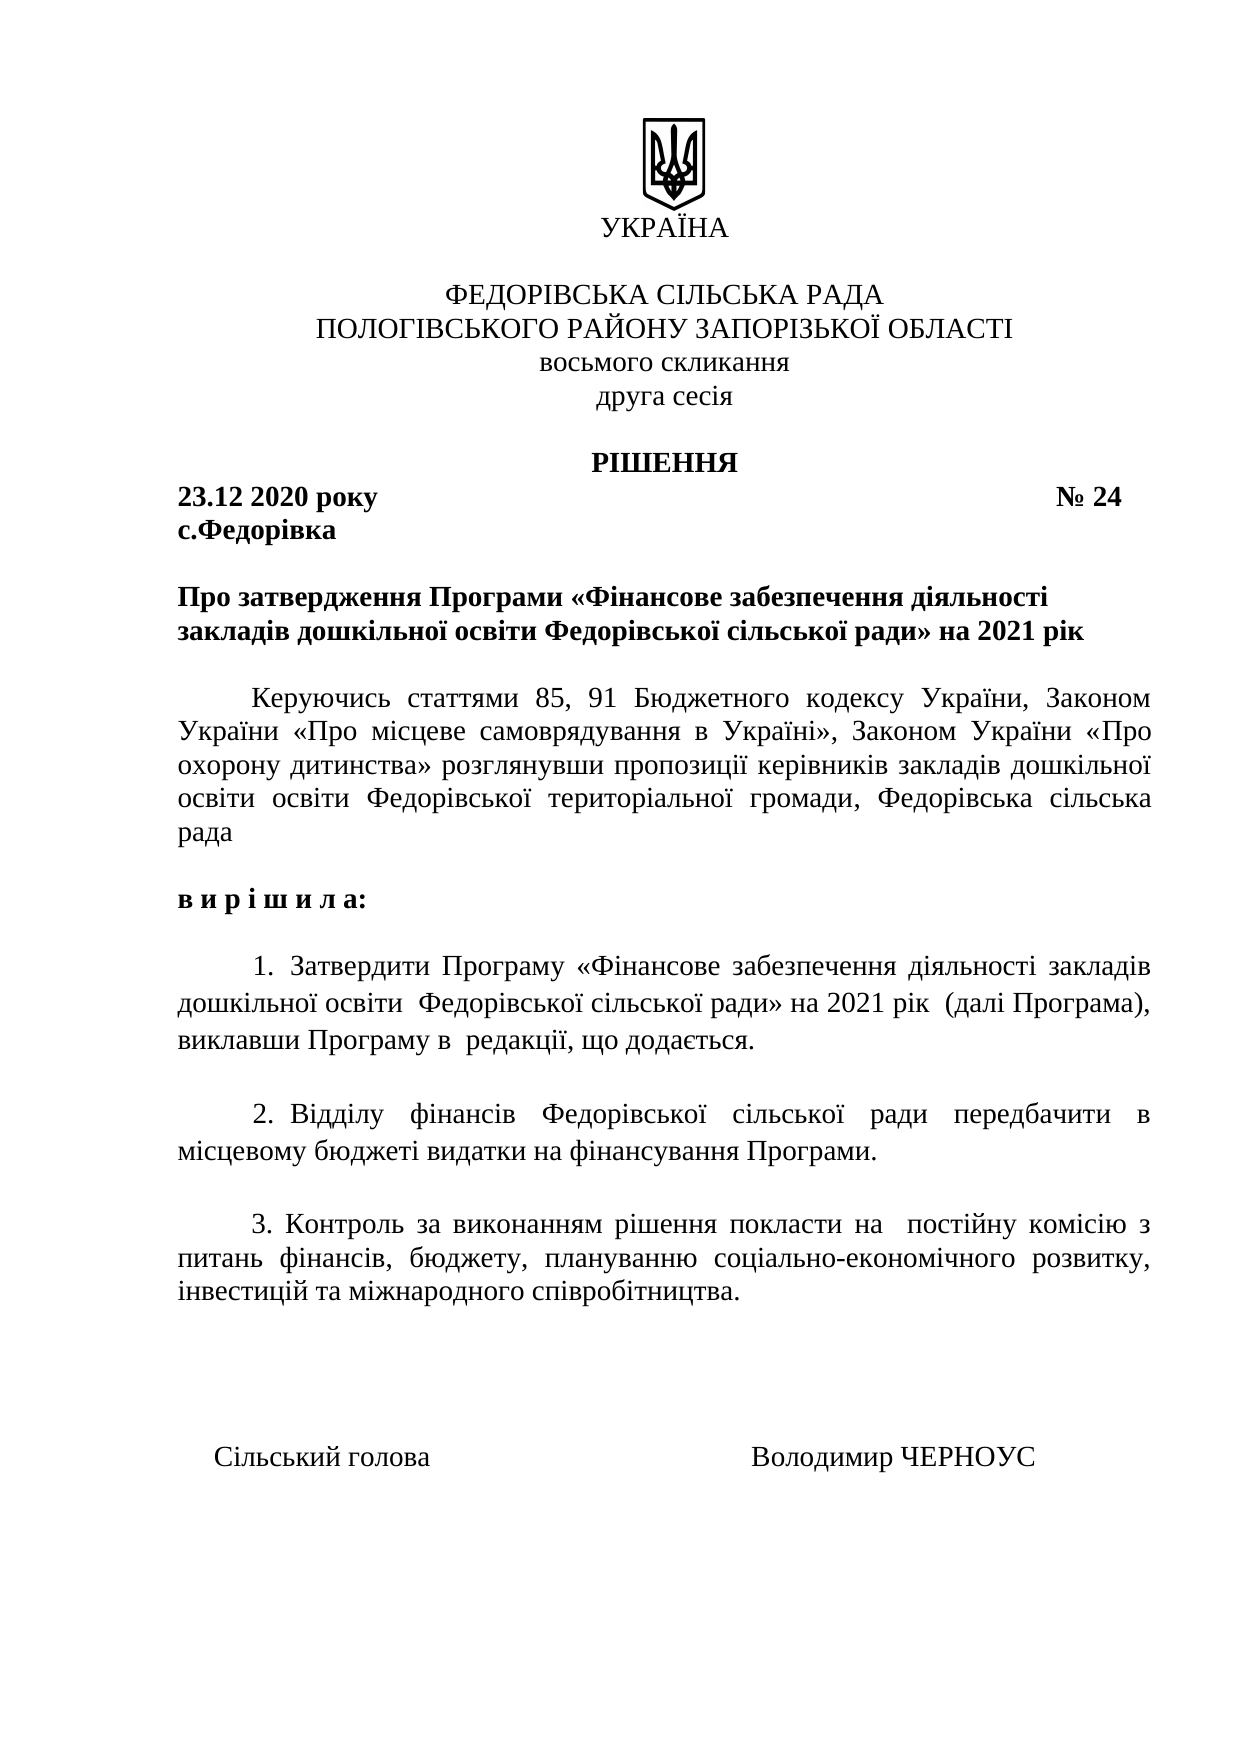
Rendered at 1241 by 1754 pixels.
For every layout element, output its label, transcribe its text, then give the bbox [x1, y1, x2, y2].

text РІШЕННЯ [177, 445, 1152, 479]
text с.Федорівка [177, 512, 1152, 546]
text восьмого скликання [177, 344, 1152, 378]
text 23.12 2020 року № 24 [177, 479, 1152, 512]
text УКРАЇНА [177, 210, 1152, 244]
text Сільський голова Володимир ЧЕРНОУС [177, 1439, 1152, 1472]
text закладів дошкільної освіти Федорівської сільської ради» на 2021 рік [177, 613, 1152, 646]
text в и р і ш и л а: [177, 881, 1152, 915]
text ФЕДОРІВСЬКА СІЛЬСЬКА РАДА [177, 277, 1152, 311]
text ПОЛОГІВСЬКОГО РАЙОНУ ЗАПОРІЗЬКОЇ ОБЛАСТІ [177, 311, 1152, 344]
text 3. Контроль за виконанням рішення покласти на постійну комісію з питань фінансів, бюджету, плануванню соціально-економічного розвитку, інвестицій та міжнародного співробітництва. [177, 1206, 1152, 1307]
text Керуючись статтями 85, 91 Бюджетного кодексу України, Законом України «Про місцеве самоврядування в Україні», Законом України «Про охорону дитинства» розглянувши пропозиції керівників закладів дошкільної освіти освіти Федорівської територіальної громади, Федорівська сільська рада [177, 680, 1152, 848]
list Відділу фінансів Федорівської сільської ради передбачити в місцевому бюджеті видатки на фінансування Програми. [177, 1096, 1152, 1166]
text друга сесія [177, 378, 1152, 412]
list Затвердити Програму «Фінансове забезпечення діяльності закладів дошкільної освіти Федорівської сільської ради» на 2021 рік (далі Програма), виклавши Програму в редакції, що додається. [177, 948, 1152, 1056]
picture [642, 118, 706, 211]
text Про затвердження Програми «Фінансове забезпечення діяльності [177, 579, 1152, 613]
